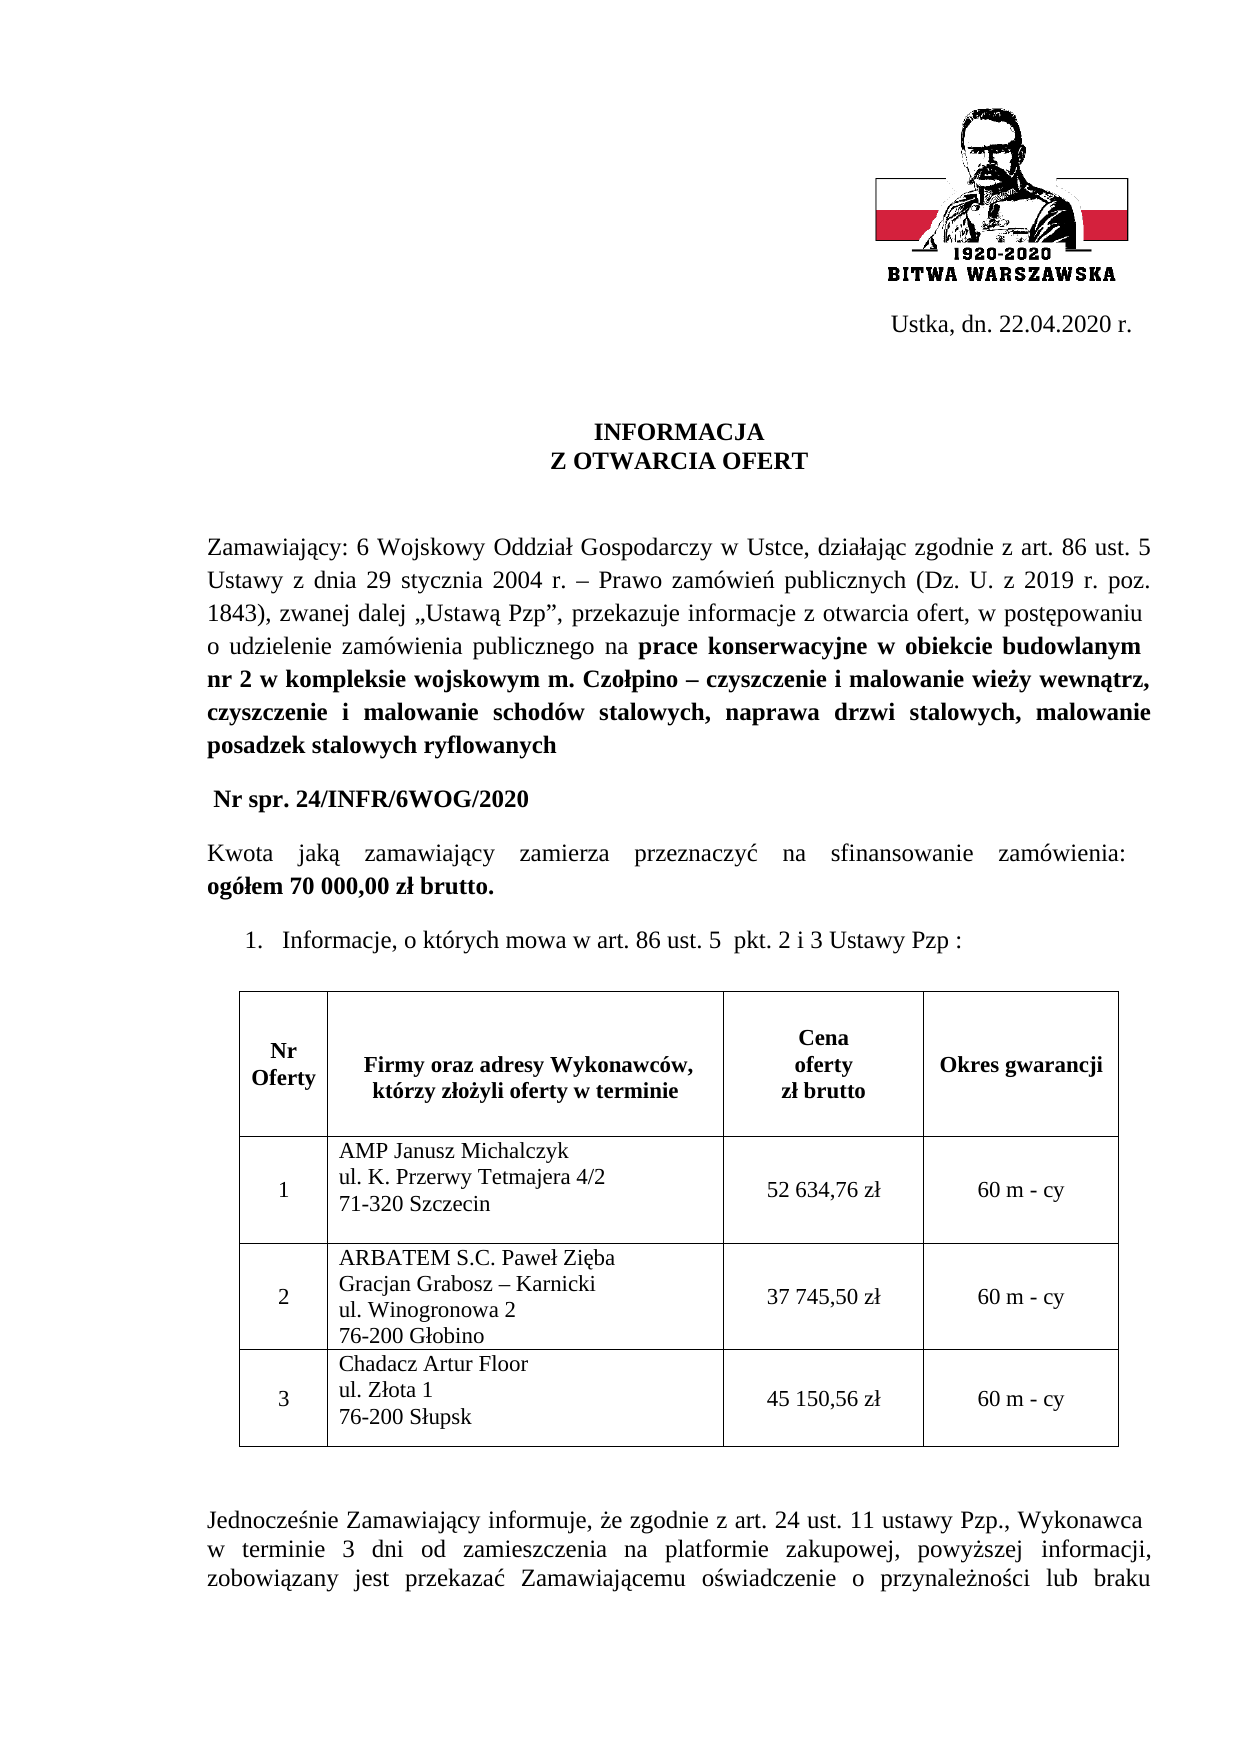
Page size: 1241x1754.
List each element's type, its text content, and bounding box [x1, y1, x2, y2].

picture [854, 95, 1146, 297]
table_cell 60 m - cy [924, 1137, 1118, 1242]
table_header Cena oferty zł brutto [724, 992, 923, 1136]
text INFORMACJA [207, 417, 1152, 446]
table_cell ARBATEM S.C. Paweł Zięba Gracjan Grabosz – Karnicki ul. Winogronowa 2 76-200 Głobino [328, 1244, 723, 1349]
text Kwota jaką zamawiający zamierza przeznaczyć na sfinansowanie zamówienia: ogółem 70 000,00 zł brutto. [207, 838, 1152, 899]
table_cell AMP Janusz Michalczyk ul. K. Przerwy Tetmajera 4/2 71-320 Szczecin [328, 1137, 723, 1242]
table_cell 1 [240, 1137, 327, 1242]
table_cell 2 [240, 1244, 327, 1349]
table_cell 60 m - cy [924, 1244, 1118, 1349]
table_cell 3 [240, 1350, 327, 1446]
list Informacje, o których mowa w art. 86 ust. 5 pkt. 2 i 3 Ustawy Pzp : [244, 925, 1152, 953]
table_header Nr Oferty [240, 992, 327, 1136]
table_cell Chadacz Artur Floor ul. Złota 1 76-200 Słupsk [328, 1350, 723, 1446]
text Z OTWARCIA OFERT [207, 446, 1152, 474]
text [207, 1505, 1152, 1592]
table_cell 60 m - cy [924, 1350, 1118, 1446]
table_cell 45 150,56 zł [724, 1350, 923, 1446]
text Nr spr. 24/INFR/6WOG/2020 [207, 784, 1152, 813]
table_cell 37 745,50 zł [724, 1244, 923, 1349]
table_cell 52 634,76 zł [724, 1137, 923, 1242]
text Ustka, dn. 22.04.2020 r. [797, 309, 1152, 338]
table_header Okres gwarancji [924, 992, 1118, 1136]
text Zamawiający: 6 Wojskowy Oddział Gospodarczy w Ustce, działając zgodnie z art. 86 ust. 5 Ustawy z dnia 29 stycznia 2004 r. – Prawo zamówień publicznych (Dz. U. z 2019 r. poz. 1843), zwanej dalej „Ustawą Pzp”, przekazuje informacje z otwarcia ofert, w postępowaniu o udzielenie zamówienia publicznego na prace konserwacyjne w obiekcie budowlanym nr 2 w kompleksie wojskowym m. Czołpino – czyszczenie i malowanie wieży wewnątrz, czyszczenie i malowanie schodów stalowych, naprawa drzwi stalowych, malowanie posadzek stalowych ryflowanych [207, 532, 1152, 759]
table_header Firmy oraz adresy Wykonawców, którzy złożyli oferty w terminie [328, 992, 723, 1136]
